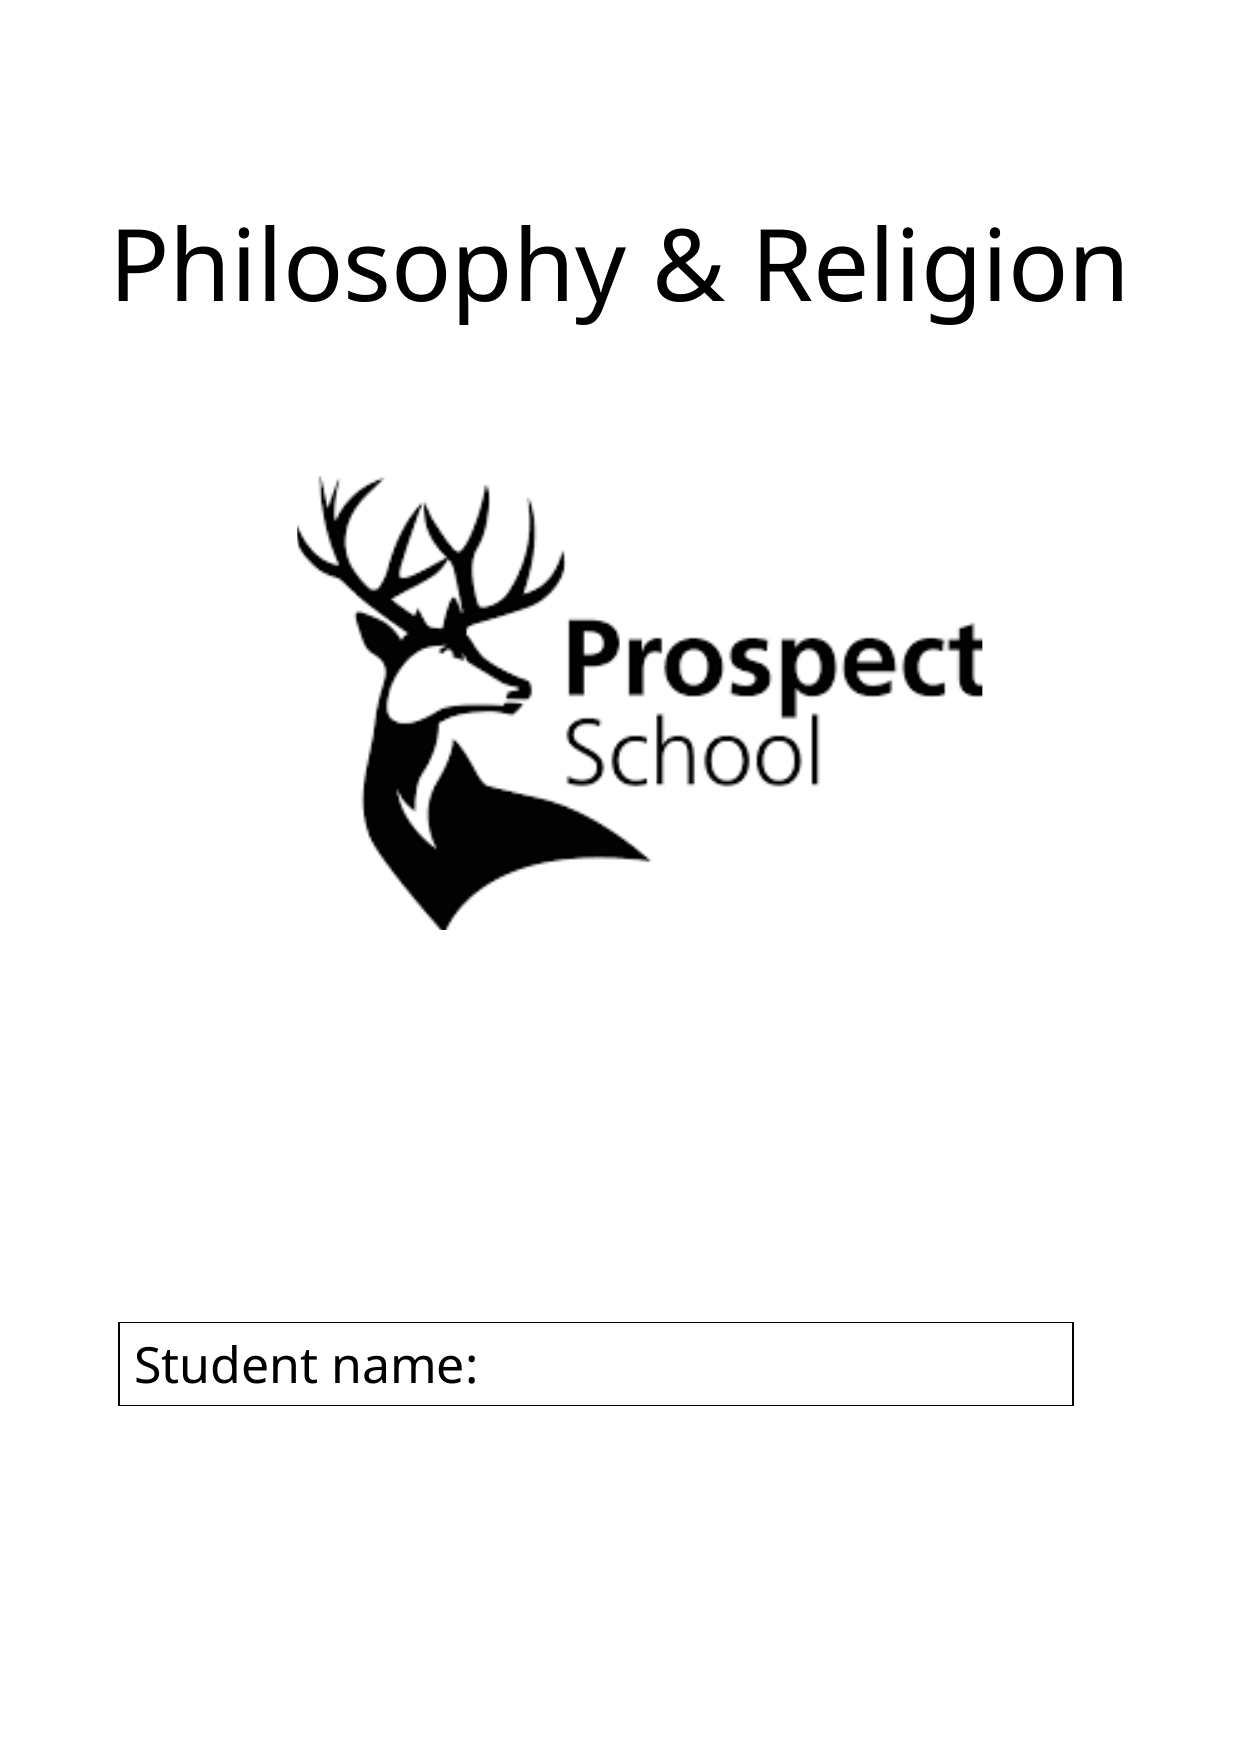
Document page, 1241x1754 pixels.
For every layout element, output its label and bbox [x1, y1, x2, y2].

picture [297, 476, 983, 930]
